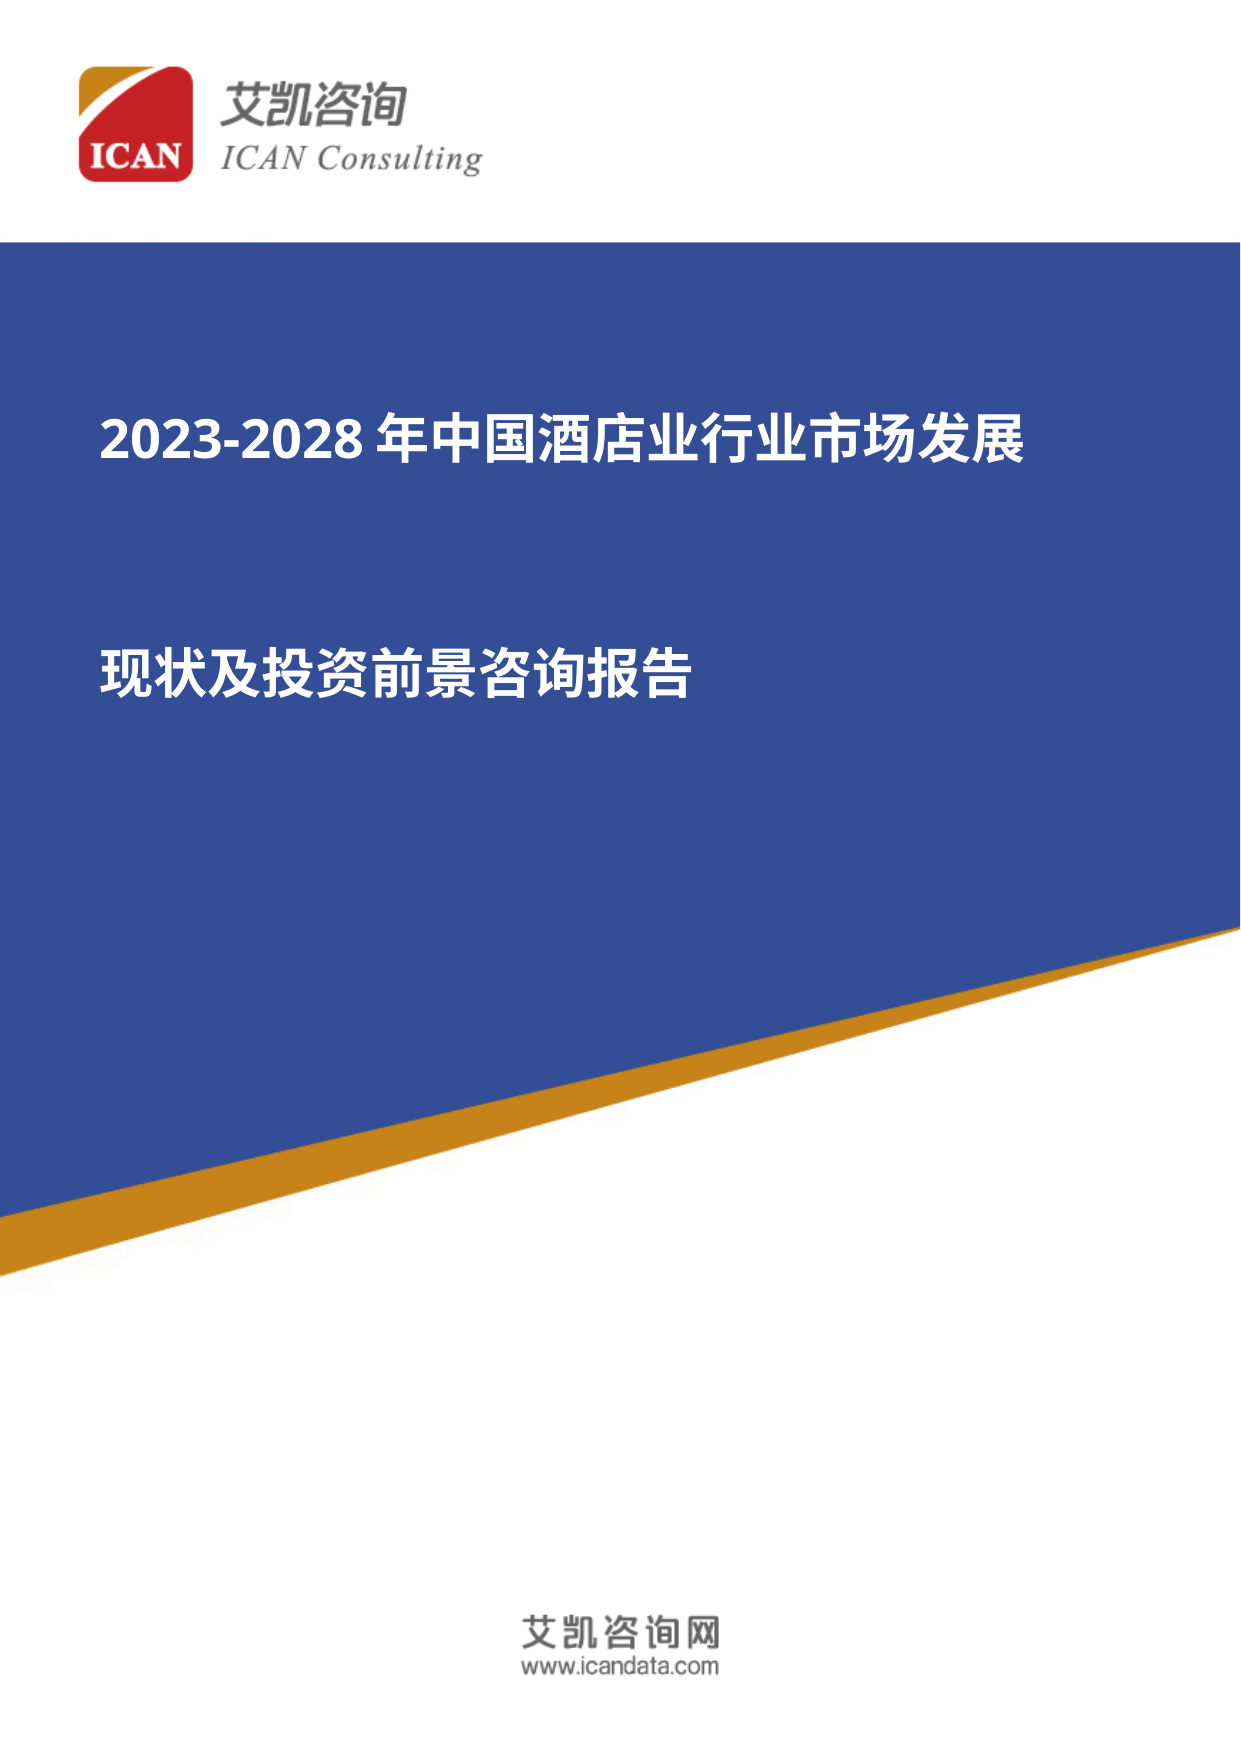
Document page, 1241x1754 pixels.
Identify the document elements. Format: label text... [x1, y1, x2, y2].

subtitle 2023-2028年中国酒店业行业市场发展现状及投资前景咨询报告 [99, 386, 1053, 718]
picture [0, 5, 1241, 1754]
